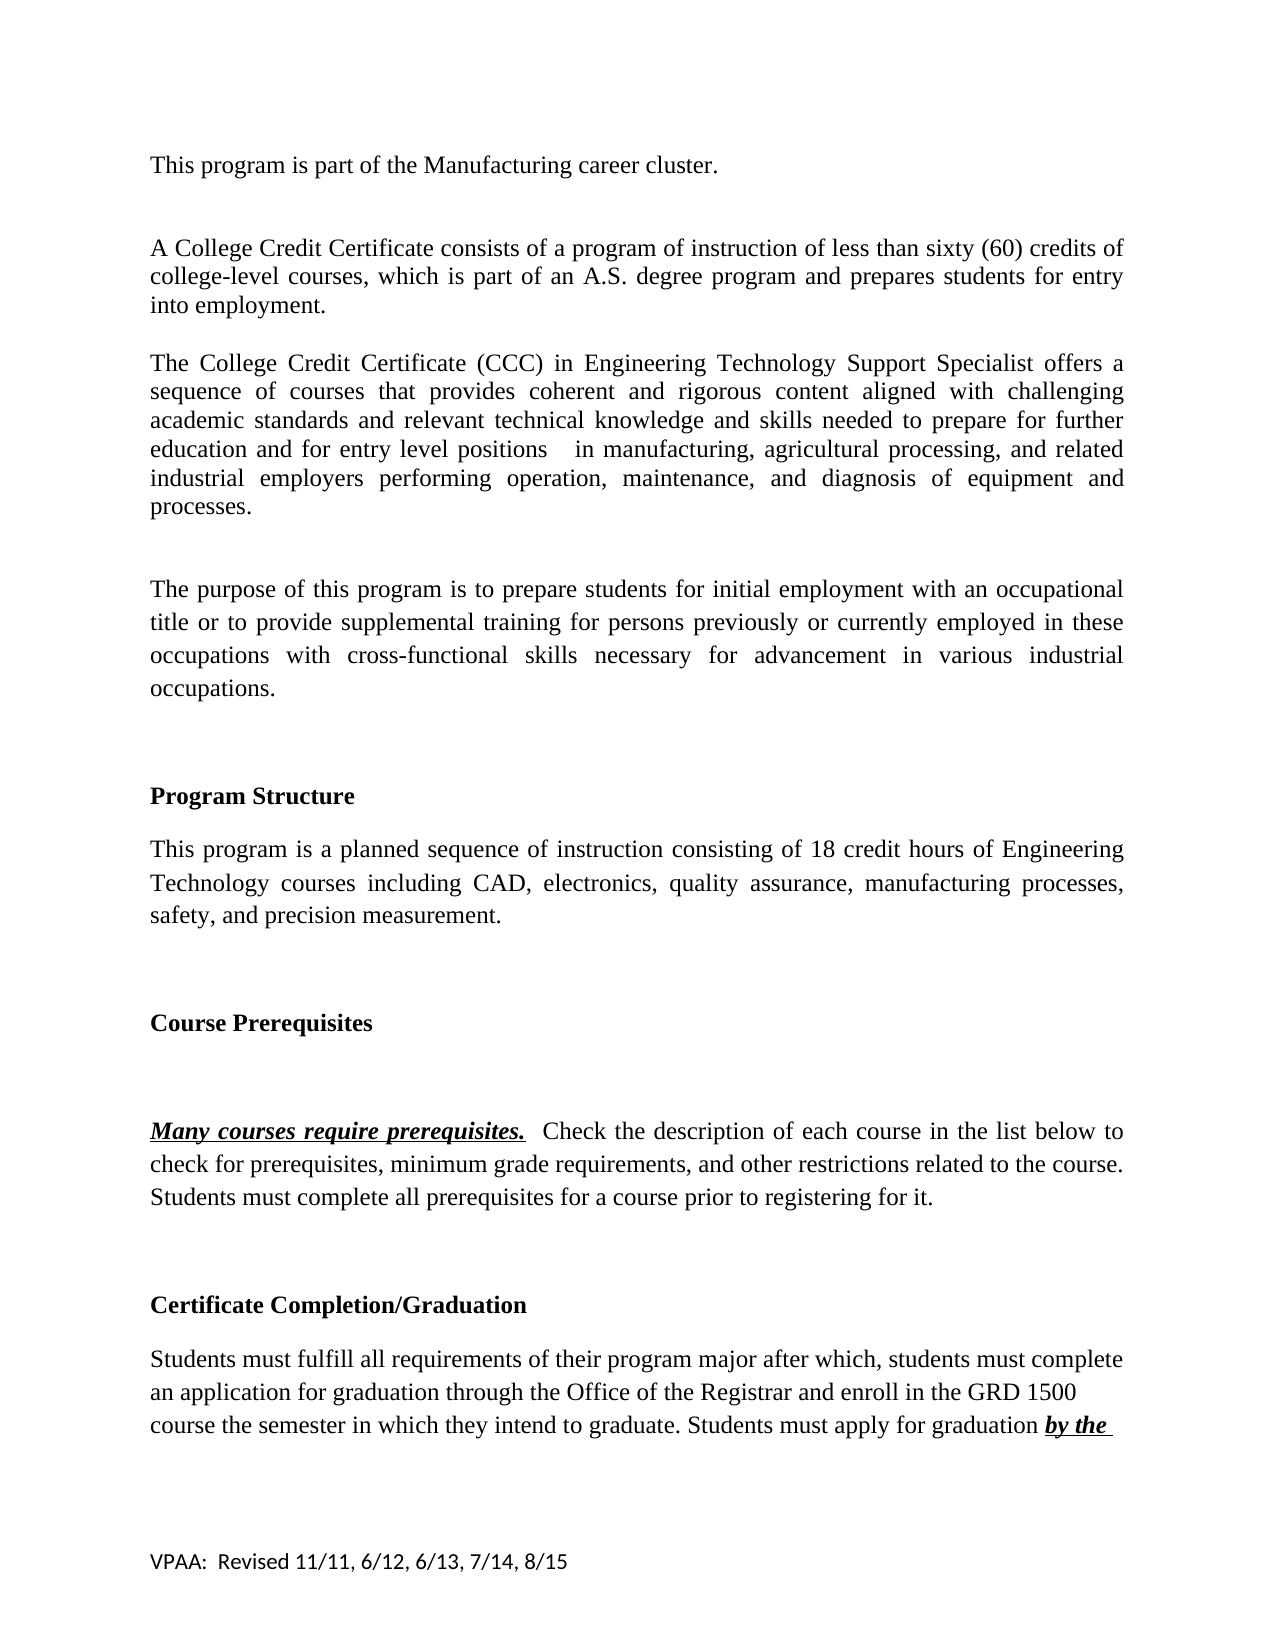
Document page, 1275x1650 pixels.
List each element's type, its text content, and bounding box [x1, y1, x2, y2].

text Program Structure [150, 781, 1125, 809]
text This program is a planned sequence of instruction consisting of 18 credit hours of Engineering Technology courses including CAD, electronics, quality assurance, manufacturing processes, safety, and precision measurement. [150, 834, 1125, 929]
text Certificate Completion/Graduation [150, 1290, 1125, 1318]
text Course Prerequisites [150, 1008, 1125, 1037]
text The purpose of this program is to prepare students for initial employment with an occupational title or to provide supplemental training for persons previously or currently employed in these occupations with cross-functional skills necessary for advancement in various industrial occupations. [150, 574, 1125, 702]
text A College Credit Certificate consists of a program of instruction of less than sixty (60) credits of college-level courses, which is part of an A.S. degree program and prepares students for entry into employment. [150, 233, 1125, 319]
text This program is part of the Manufacturing career cluster. [150, 150, 1125, 179]
text Many courses require prerequisites. Check the description of each course in the list below to check for prerequisites, minimum grade requirements, and other restrictions related to the course. Students must complete all prerequisites for a course prior to registering for it. [150, 1116, 1125, 1211]
text The College Credit Certificate (CCC) in Engineering Technology Support Specialist offers a sequence of courses that provides coherent and rigorous content aligned with challenging academic standards and relevant technical knowledge and skills needed to prepare for further education and for entry level positions in manufacturing, agricultural processing, and related industrial employers performing operation, maintenance, and diagnosis of equipment and processes. [150, 348, 1125, 520]
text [150, 1344, 1125, 1438]
